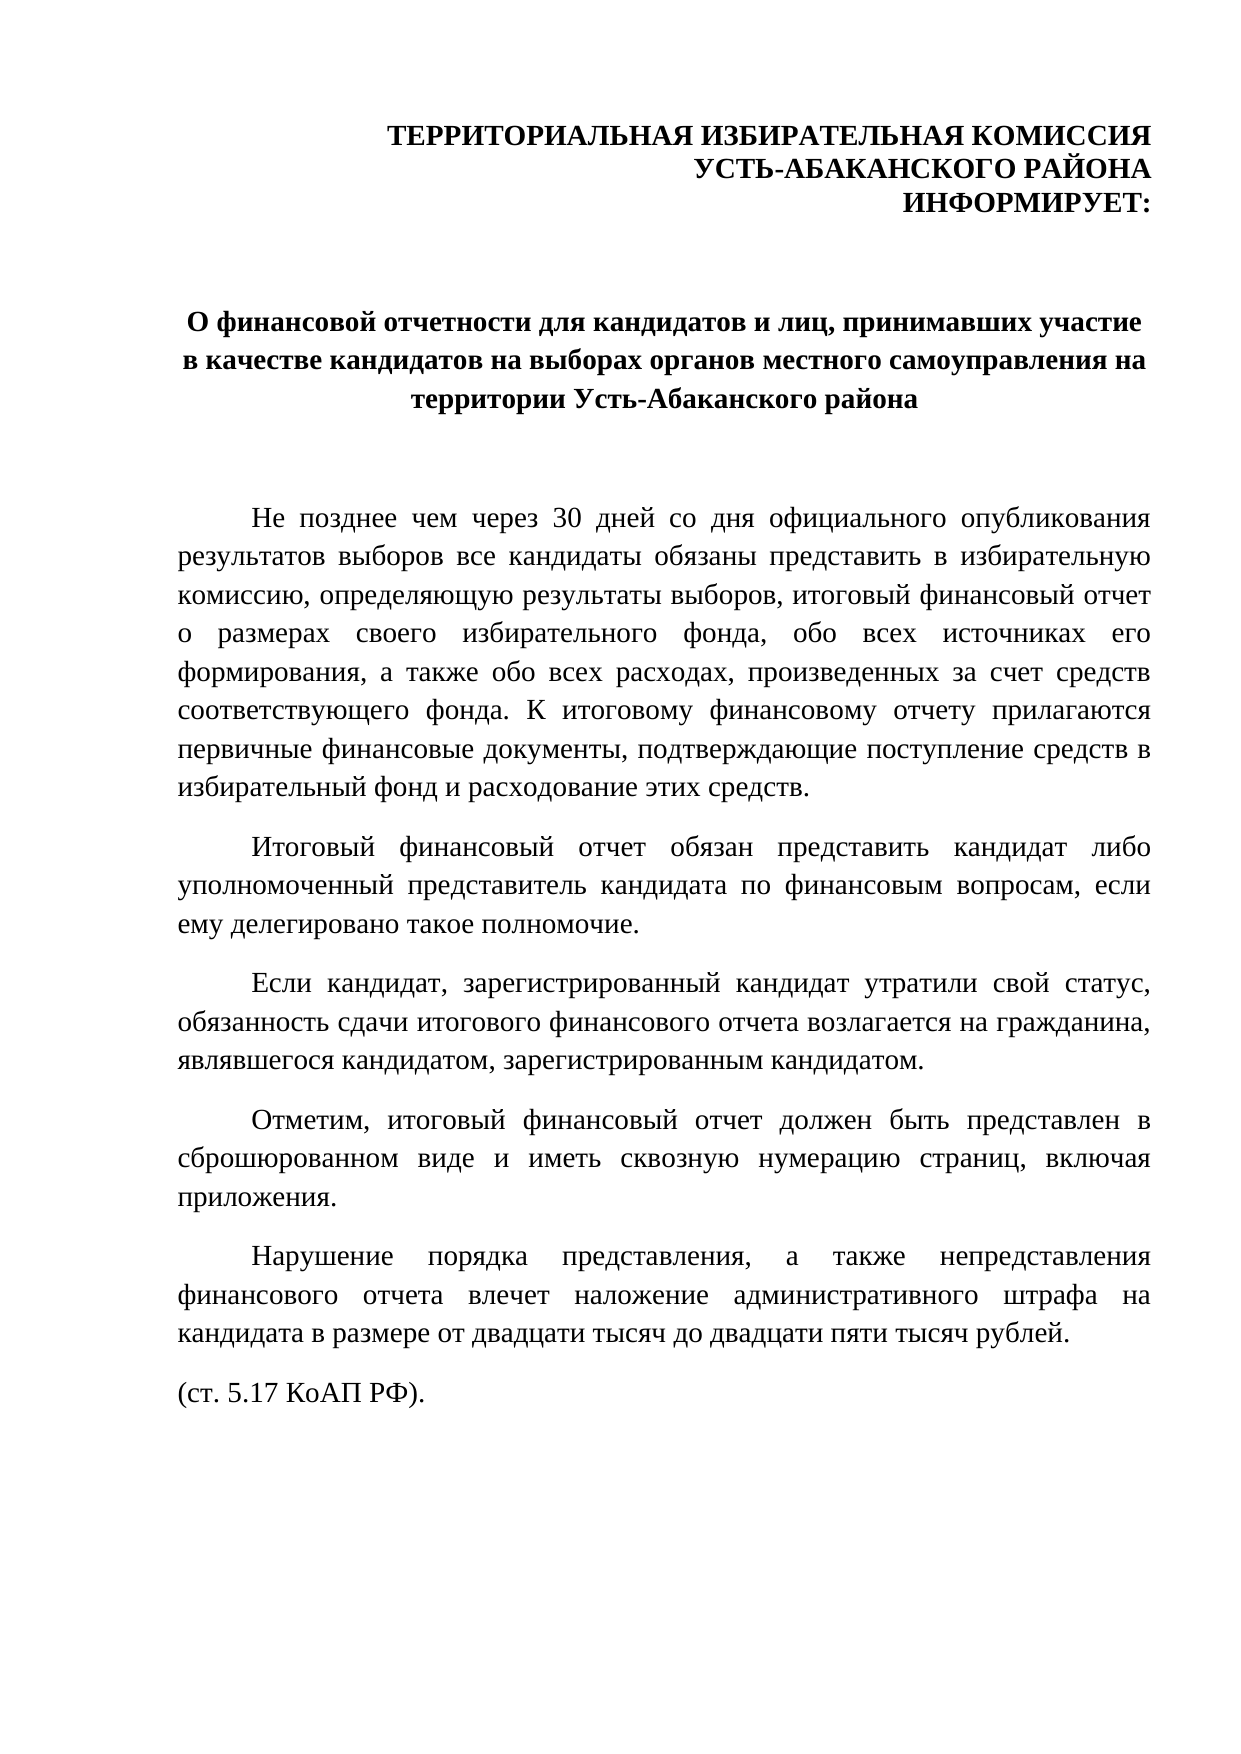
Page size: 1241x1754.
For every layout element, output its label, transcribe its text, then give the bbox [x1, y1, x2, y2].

text (ст. 5.17 КоАП РФ). [177, 1375, 1152, 1408]
text Итоговый финансовый отчет обязан представить кандидат либо уполномоченный представитель кандидата по финансовым вопросам, если ему делегировано такое полномочие. [177, 829, 1152, 939]
text Нарушение порядка представления, а также непредставления финансового отчета влечет наложение административного штрафа на кандидата в размере от двадцати тысяч до двадцати пяти тысяч рублей. [177, 1238, 1152, 1349]
text ИНФОРМИРУЕТ: [177, 185, 1152, 219]
text Если кандидат, зарегистрированный кандидат утратили свой статус, обязанность сдачи итогового финансового отчета возлагается на гражданина, являвшегося кандидатом, зарегистрированным кандидатом. [177, 965, 1152, 1076]
text Отметим, итоговый финансовый отчет должен быть представлен в сброшюрованном виде и иметь сквозную нумерацию страниц, включая приложения. [177, 1102, 1152, 1212]
text О финансовой отчетности для кандидатов и лиц, принимавших участие в качестве кандидатов на выборах органов местного самоуправления на территории Усть-Абаканского района [177, 304, 1152, 414]
text Не позднее чем через 30 дней со дня официального опубликования результатов выборов все кандидаты обязаны представить в избирательную комиссию, определяющую результаты выборов, итоговый финансовый отчет о размерах своего избирательного фонда, обо всех источниках его формирования, а также обо всех расходах, произведенных за счет средств соответствующего фонда. К итоговому финансовому отчету прилагаются первичные финансовые документы, подтверждающие поступление средств в избирательный фонд и расходование этих средств. [177, 500, 1152, 803]
text ТЕРРИТОРИАЛЬНАЯ ИЗБИРАТЕЛЬНАЯ КОМИССИЯ [177, 118, 1152, 152]
text УСТЬ-АБАКАНСКОГО РАЙОНА [177, 152, 1152, 185]
